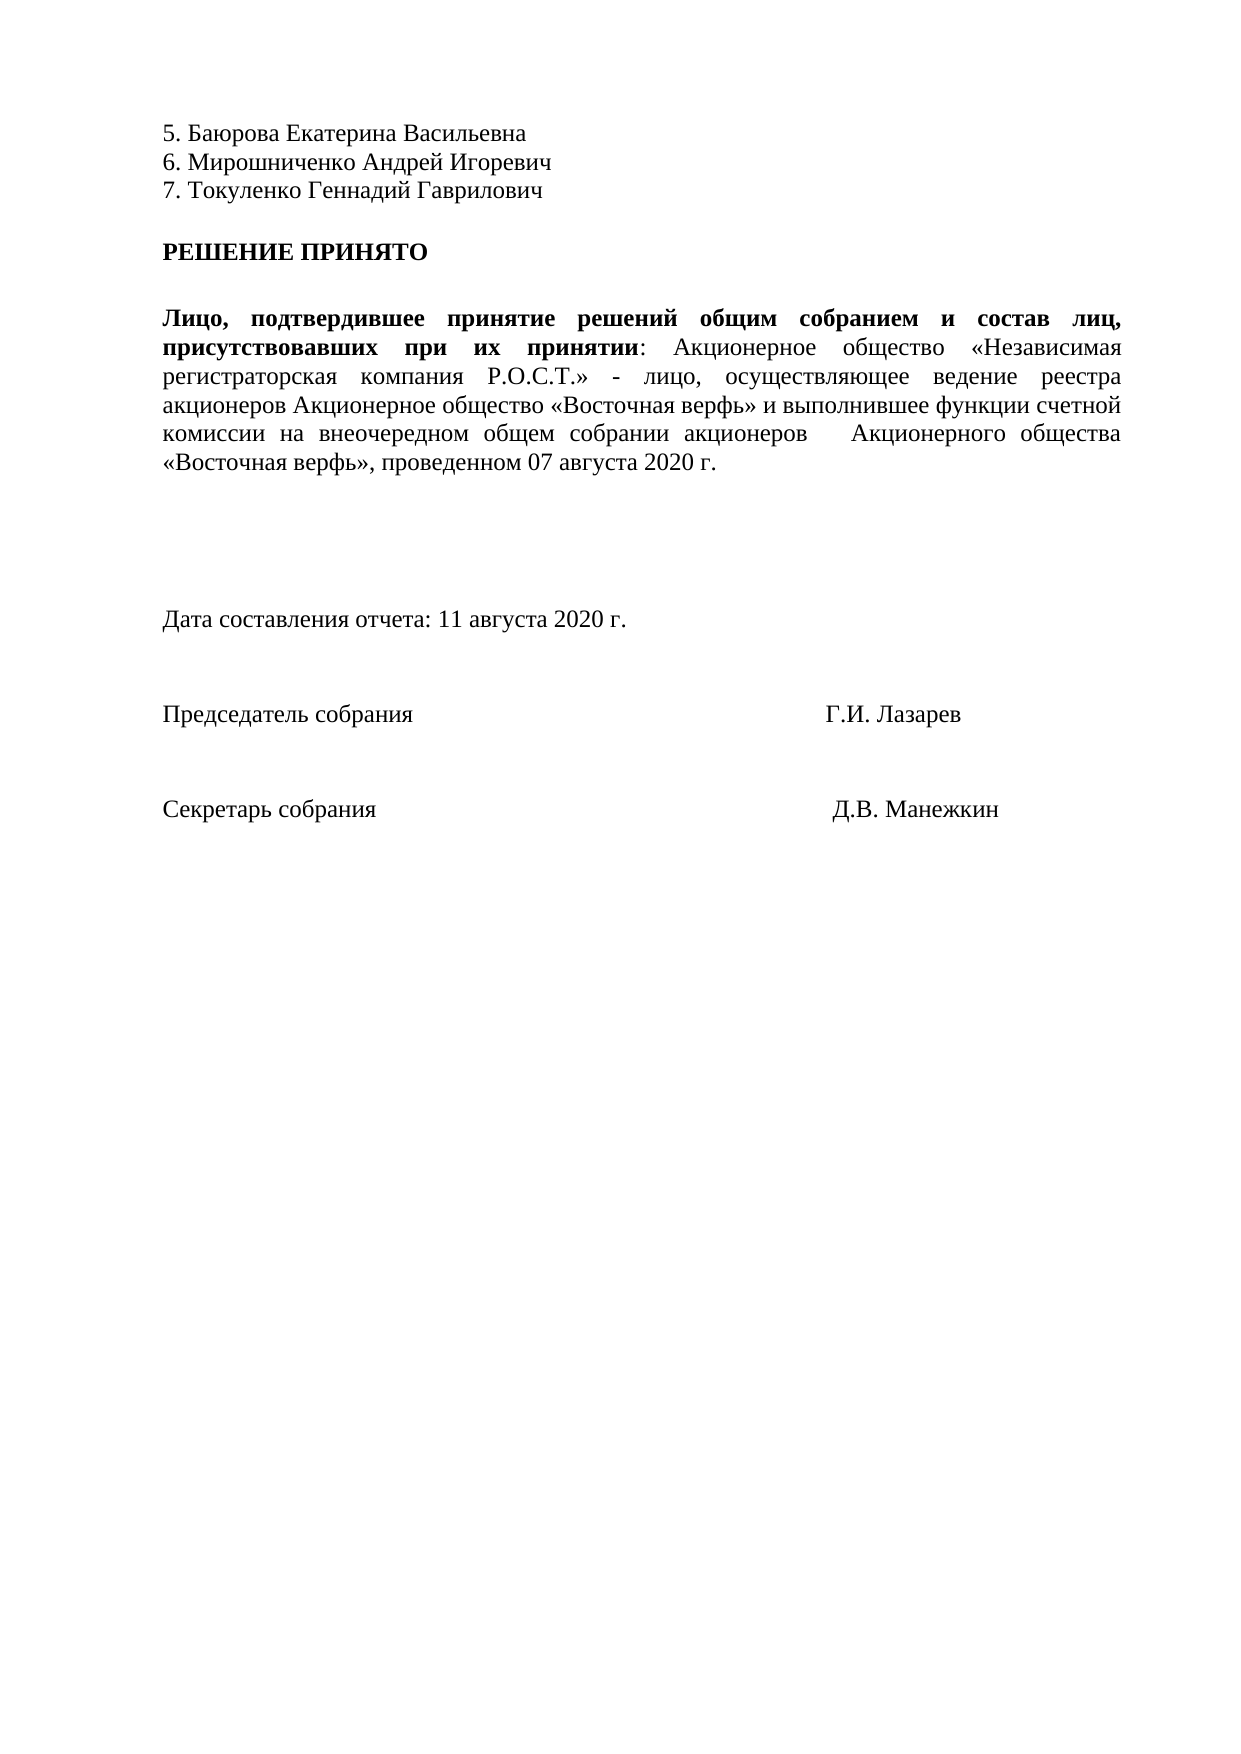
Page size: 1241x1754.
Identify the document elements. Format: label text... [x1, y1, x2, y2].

text Секретарь собрания Д.В. Манежкин [162, 794, 1122, 823]
text Дата составления отчета: 11 августа 2020 г. [162, 604, 1122, 632]
text 6. Мирошниченко Андрей Игоревич [162, 147, 1122, 176]
text Председатель собрания Г.И. Лазарев [162, 699, 1122, 728]
text РЕШЕНИЕ ПРИНЯТО [162, 237, 1122, 266]
text 5. Баюрова Екатерина Васильевна [162, 118, 1122, 147]
text 7. Токуленко Геннадий Гаврилович [162, 176, 1122, 204]
text Лицо, подтвердившее принятие решений общим собранием и состав лиц, присутствовавших при их принятии: Акционерное общество «Независимая регистраторская компания Р.О.С.Т.» - лицо, осуществляющее ведение реестра акционеров Акционерное общество «Восточная верфь» и выполнившее функции счетной комиссии на внеочередном общем собрании акционеров Акционерного общества «Восточная верфь», проведенном 07 августа 2020 г. [162, 303, 1122, 476]
